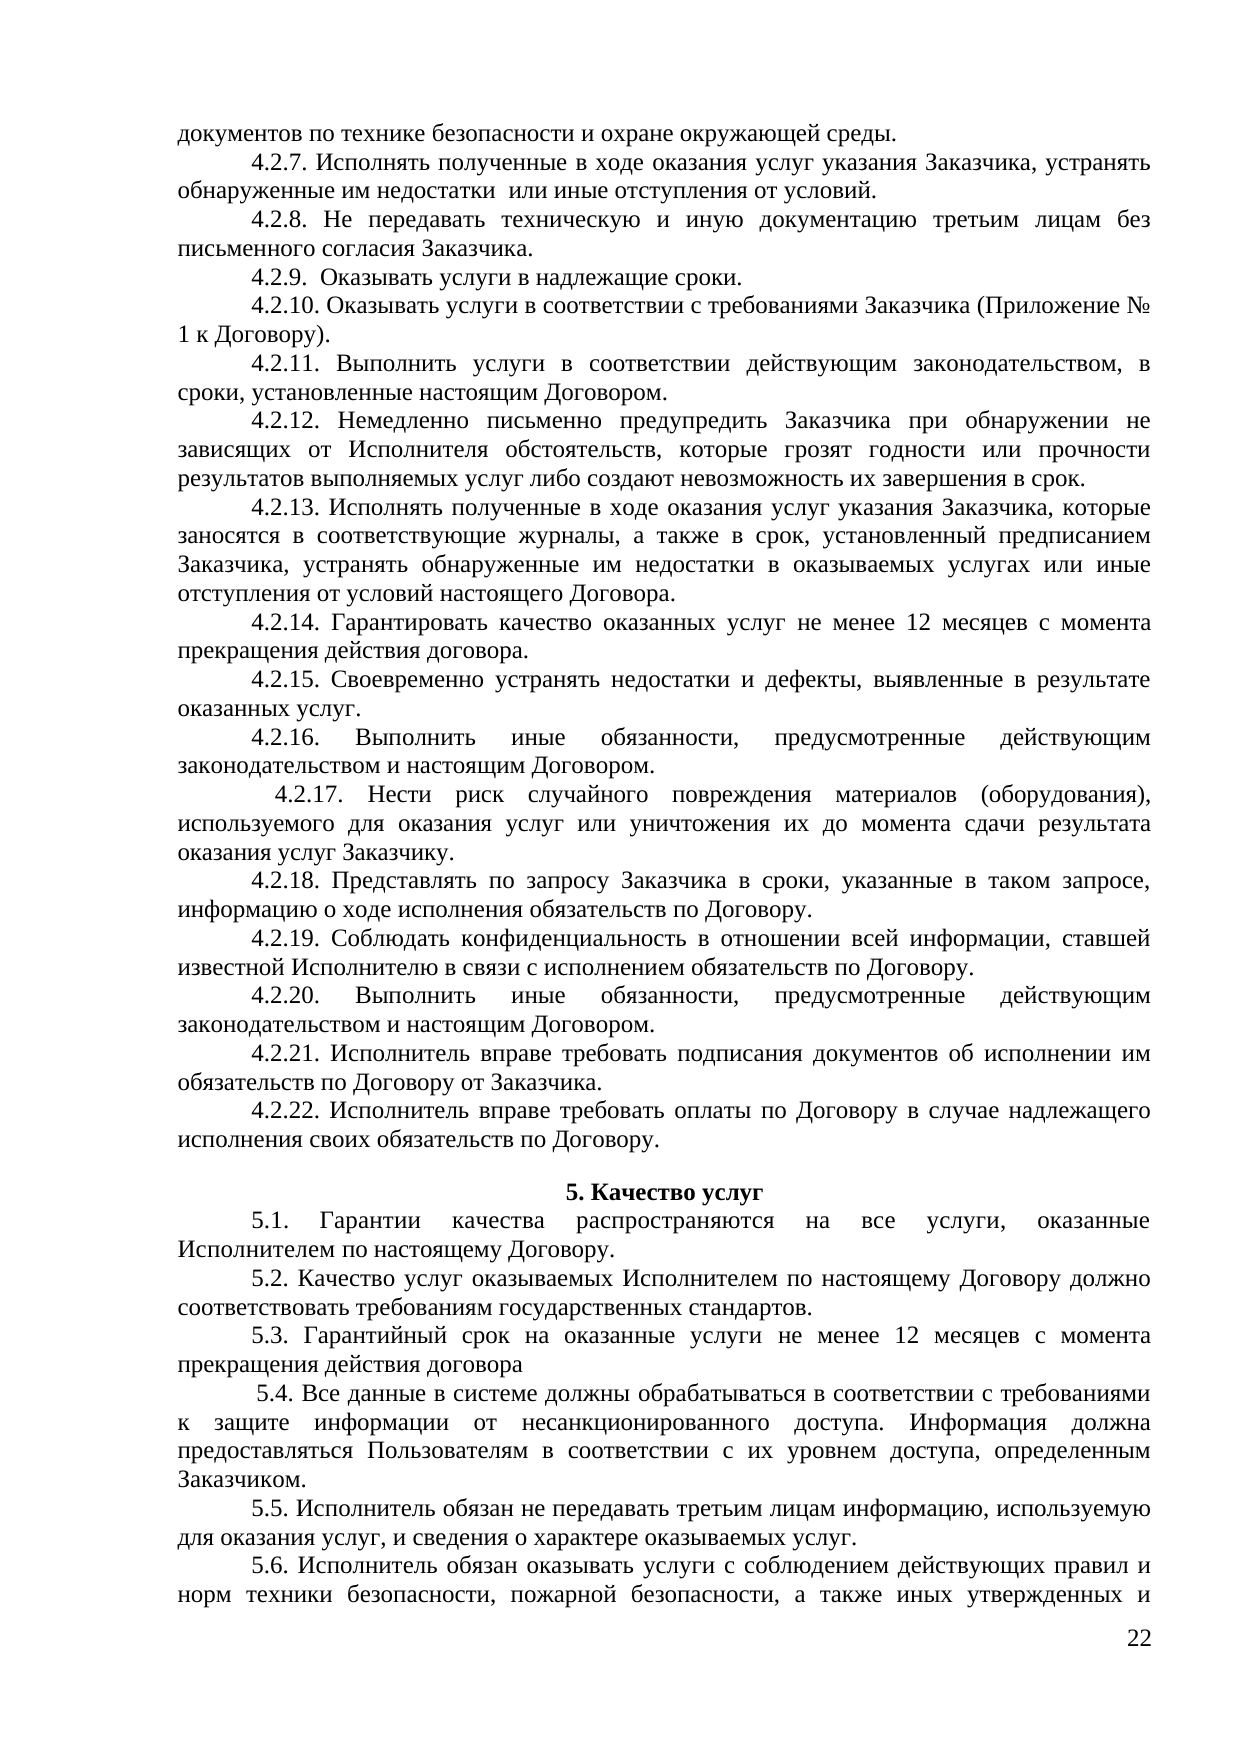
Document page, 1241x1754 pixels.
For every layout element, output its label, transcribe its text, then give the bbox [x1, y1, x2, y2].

text 4.2.16. Выполнить иные обязанности, предусмотренные действующим законодательством и настоящим Договором. [177, 722, 1152, 779]
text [177, 1551, 1152, 1608]
text 5.2. Качество услуг оказываемых Исполнителем по настоящему Договору должно соответствовать требованиям государственных стандартов. [177, 1263, 1152, 1321]
text 4.2.14. Гарантировать качество оказанных услуг не менее 12 месяцев с момента прекращения действия договора. [177, 607, 1152, 664]
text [177, 118, 1152, 147]
text 5.3. Гарантийный срок на оказанные услуги не менее 12 месяцев с момента прекращения действия договора [177, 1321, 1152, 1378]
text 5.5. Исполнитель обязан не передавать третьим лицам информацию, используемую для оказания услуг, и сведения о характере оказываемых услуг. [177, 1493, 1152, 1551]
text 4.2.21. Исполнитель вправе требовать подписания документов об исполнении им обязательств по Договору от Заказчика. [177, 1038, 1152, 1096]
text 4.2.7. Исполнять полученные в ходе оказания услуг указания Заказчика, устранять обнаруженные им недостатки или иные отступления от условий. [177, 147, 1152, 204]
text 4.2.15. Своевременно устранять недостатки и дефекты, выявленные в результате оказанных услуг. [177, 664, 1152, 722]
text 4.2.9. Оказывать услуги в надлежащие сроки. [177, 262, 1152, 291]
text 4.2.11. Выполнить услуги в соответствии действующим законодательством, в сроки, установленные настоящим Договором. [177, 348, 1152, 406]
text 4.2.17. Нести риск случайного повреждения материалов (оборудования), используемого для оказания услуг или уничтожения их до момента сдачи результата оказания услуг Заказчику. [177, 779, 1152, 866]
text 4.2.13. Исполнять полученные в ходе оказания услуг указания Заказчика, которые заносятся в соответствующие журналы, а также в срок, установленный предписанием Заказчика, устранять обнаруженные им недостатки в оказываемых услугах или иные отступления от условий настоящего Договора. [177, 492, 1152, 607]
text 4.2.10. Оказывать услуги в соответствии с требованиями Заказчика (Приложение № 1 к Договору). [177, 291, 1152, 348]
text 4.2.19. Соблюдать конфиденциальность в отношении всей информации, ставшей известной Исполнителю в связи с исполнением обязательств по Договору. [177, 923, 1152, 981]
text 4.2.22. Исполнитель вправе требовать оплаты по Договору в случае надлежащего исполнения своих обязательств по Договору. [177, 1096, 1152, 1153]
text 5. Качество услуг [177, 1177, 1152, 1206]
text 5.4. Все данные в системе должны обрабатываться в соответствии с требованиями к защите информации от несанкционированного доступа. Информация должна предоставляться Пользователям в соответствии с их уровнем доступа, определенным Заказчиком. [177, 1378, 1152, 1493]
text 4.2.18. Представлять по запросу Заказчика в сроки, указанные в таком запросе, информацию о ходе исполнения обязательств по Договору. [177, 866, 1152, 923]
text 4.2.12. Немедленно письменно предупредить Заказчика при обнаружении не зависящих от Исполнителя обстоятельств, которые грозят годности или прочности результатов выполняемых услуг либо создают невозможность их завершения в срок. [177, 406, 1152, 492]
list Гарантии качества распространяются на все услуги, оказанные Исполнителем по настоящему Договору. [177, 1206, 1152, 1263]
text 4.2.20. Выполнить иные обязанности, предусмотренные действующим законодательством и настоящим Договором. [177, 981, 1152, 1038]
text 4.2.8. Не передавать техническую и иную документацию третьим лицам без письменного согласия Заказчика. [177, 204, 1152, 262]
